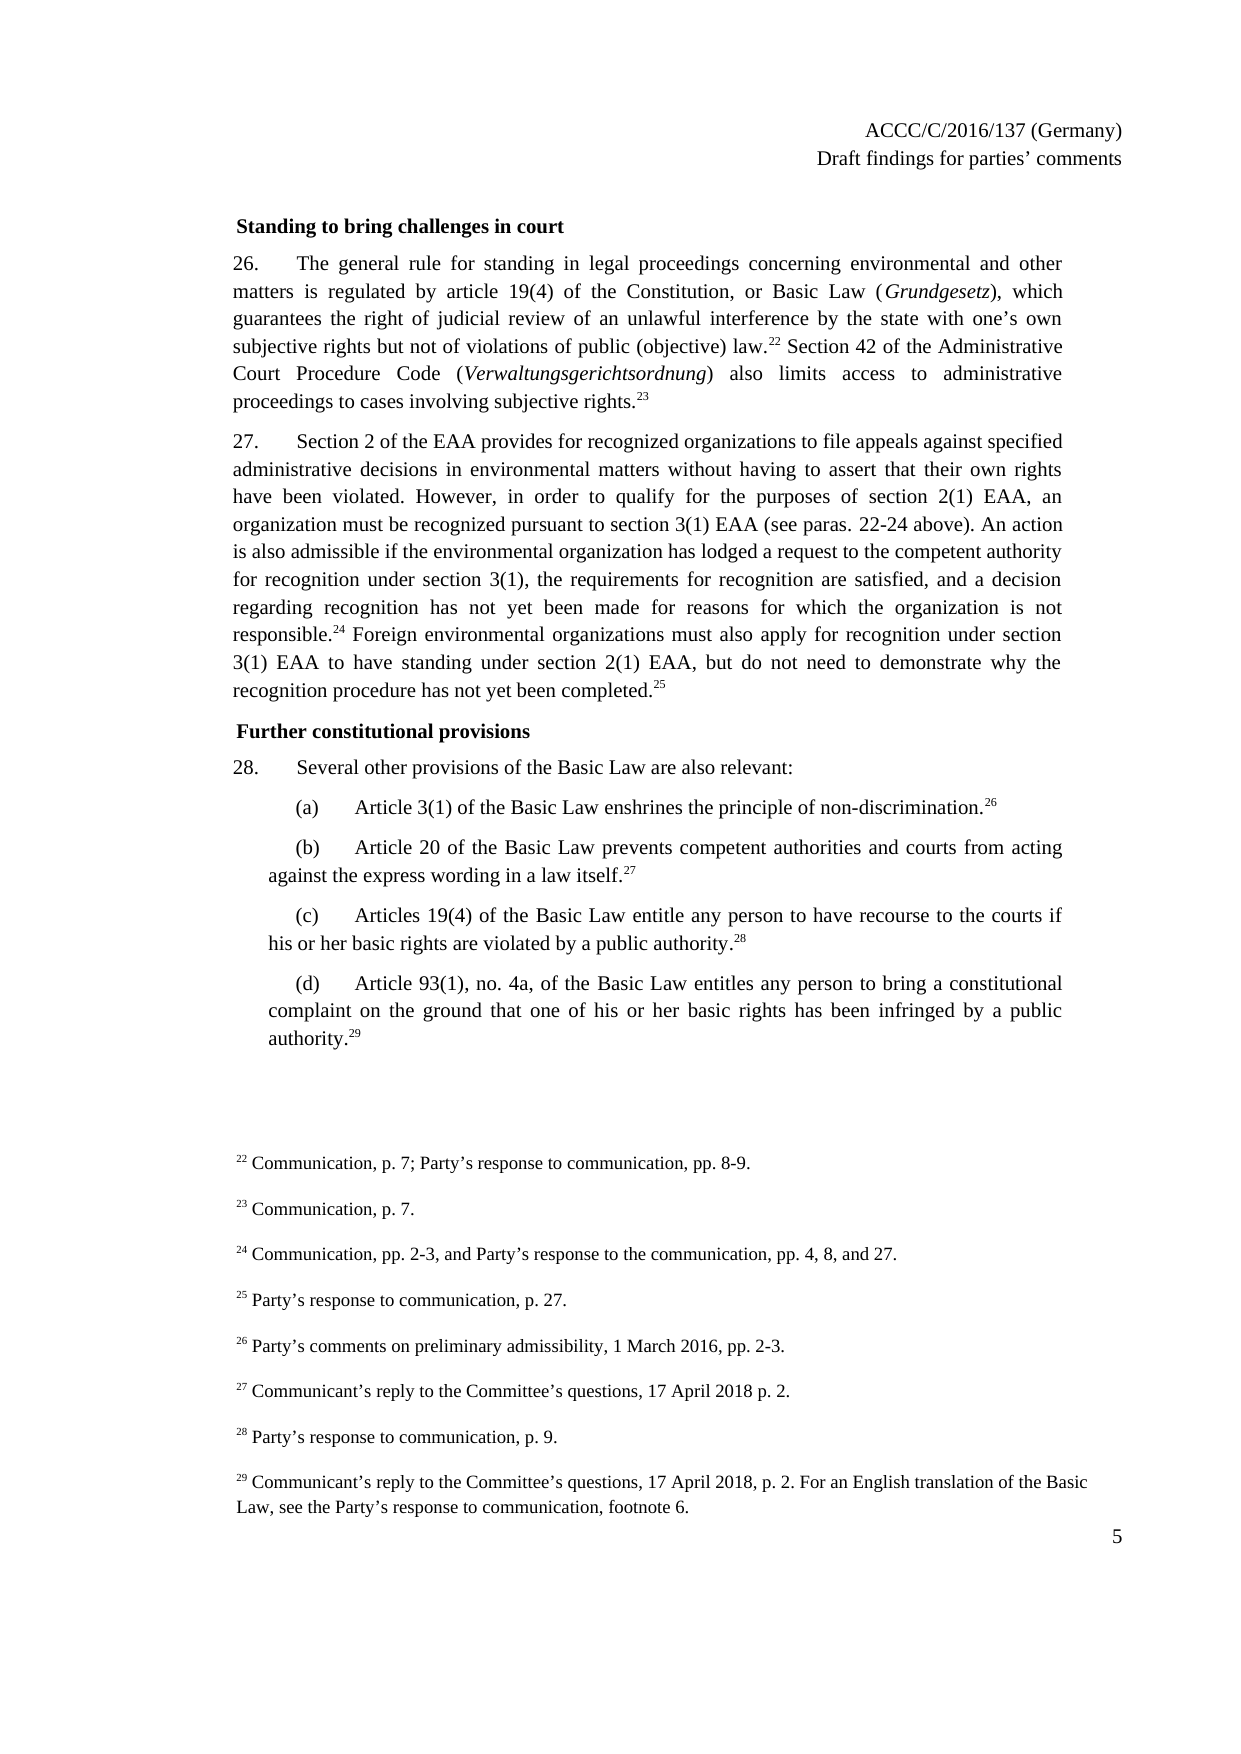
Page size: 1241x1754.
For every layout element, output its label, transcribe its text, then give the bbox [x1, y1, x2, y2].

list Section 2 of the EAA provides for recognized organizations to file appeals against specified administrative decisions in environmental matters without having to assert that their own rights have been violated. However, in order to qualify for the purposes of section 2(1) EAA, an organization must be recognized pursuant to section 3(1) EAA (see paras. ‎22-‎24 above). An action is also admissible if the environmental organization has lodged a request to the competent authority for recognition under section 3(1), the requirements for recognition are satisfied, and a decision regarding recognition has not yet been made for reasons for which the organization is not responsible. Foreign environmental organizations must also apply for recognition under section 3(1) EAA to have standing under section 2(1) EAA, but do not need to demonstrate why the recognition procedure has not yet been completed. [233, 429, 1063, 702]
list Article 20 of the Basic Law prevents competent authorities and courts from acting against the express wording in a law itself. [268, 835, 1063, 887]
list Several other provisions of the Basic Law are also relevant: [233, 755, 1063, 779]
subtitle Standing to bring challenges in court [236, 213, 1063, 238]
list Article 93(1), no. 4a, of the Basic Law entitles any person to bring a constitutional complaint on the ground that one of his or her basic rights has been infringed by a public authority. [268, 971, 1063, 1050]
list Articles 19(4) of the Basic Law entitle any person to have recourse to the courts if his or her basic rights are violated by a public authority. [268, 903, 1063, 955]
list The general rule for standing in legal proceedings concerning environmental and other matters is regulated by article 19(4) of the Constitution, or Basic Law (Grundgesetz), which guarantees the right of judicial review of an unlawful interference by the state with one’s own subjective rights but not of violations of public (objective) law. Section 42 of the Administrative Court Procedure Code (Verwaltungsgerichtsordnung) also limits access to administrative proceedings to cases involving subjective rights. [233, 251, 1063, 413]
subtitle Further constitutional provisions [236, 718, 1063, 743]
list Article 3(1) of the Basic Law enshrines the principle of non-discrimination. [268, 795, 1063, 819]
